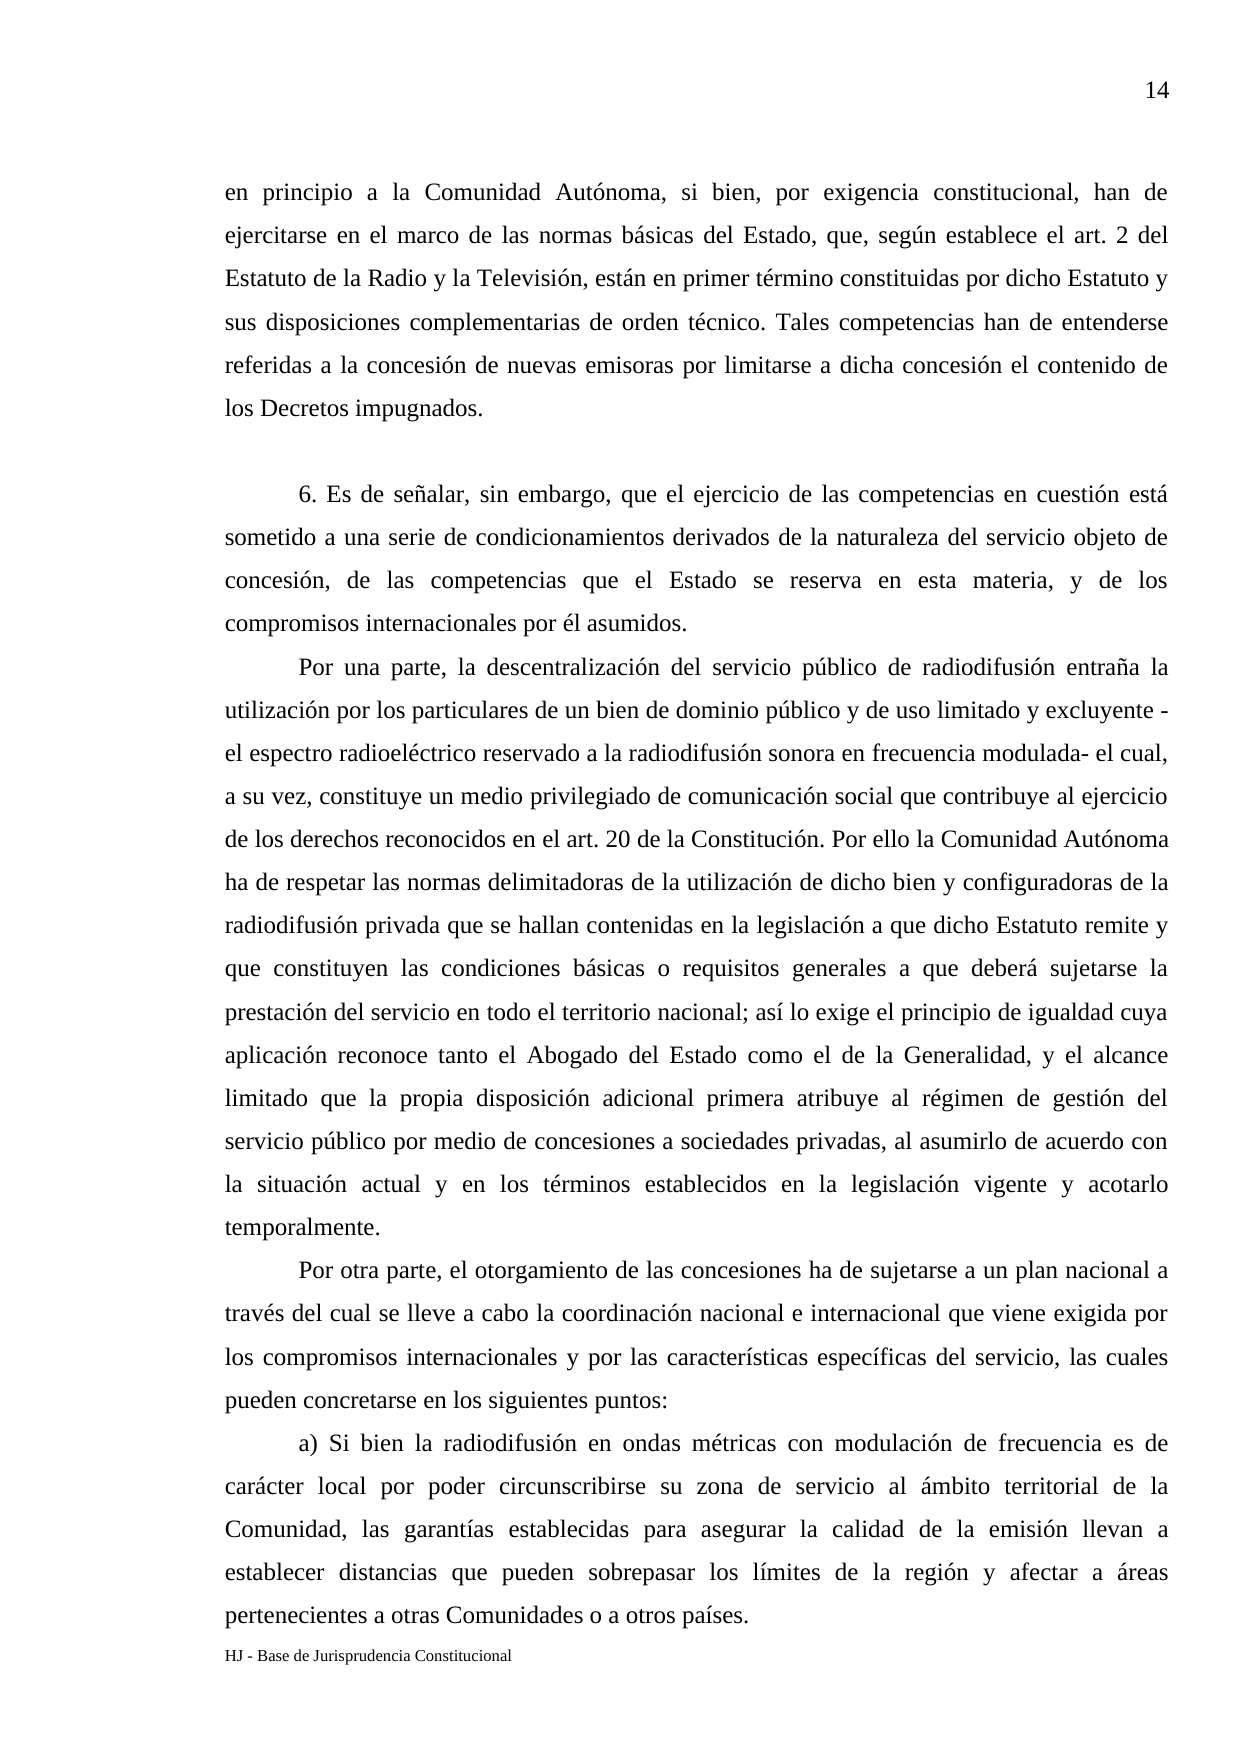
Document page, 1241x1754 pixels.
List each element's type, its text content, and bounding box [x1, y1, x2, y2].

text a) Si bien la radiodifusión en ondas métricas con modulación de frecuencia es de carácter local por poder circunscribirse su zona de servicio al ámbito territorial de la Comunidad, las garantías establecidas para asegurar la calidad de la emisión llevan a establecer distancias que pueden sobrepasar los límites de la región y afectar a áreas pertenecientes a otras Comunidades o a otros países. [224, 1428, 1169, 1629]
text Por una parte, la descentralización del servicio público de radiodifusión entraña la utilización por los particulares de un bien de dominio público y de uso limitado y excluyente -el espectro radioeléctrico reservado a la radiodifusión sonora en frecuencia modulada- el cual, a su vez, constituye un medio privilegiado de comunicación social que contribuye al ejercicio de los derechos reconocidos en el art. 20 de la Constitución. Por ello la Comunidad Autónoma ha de respetar las normas delimitadoras de la utilización de dicho bien y configuradoras de la radiodifusión privada que se hallan contenidas en la legislación a que dicho Estatuto remite y que constituyen las condiciones básicas o requisitos generales a que deberá sujetarse la prestación del servicio en todo el territorio nacional; así lo exige el principio de igualdad cuya aplicación reconoce tanto el Abogado del Estado como el de la Generalidad, y el alcance limitado que la propia disposición adicional primera atribuye al régimen de gestión del servicio público por medio de concesiones a sociedades privadas, al asumirlo de acuerdo con la situación actual y en los términos establecidos en la legislación vigente y acotarlo temporalmente. [224, 652, 1169, 1241]
text Por otra parte, el otorgamiento de las concesiones ha de sujetarse a un plan nacional a través del cual se lleve a cabo la coordinación nacional e internacional que viene exigida por los compromisos internacionales y por las características específicas del servicio, las cuales pueden concretarse en los siguientes puntos: [224, 1255, 1169, 1413]
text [224, 177, 1169, 422]
text 6. Es de señalar, sin embargo, que el ejercicio de las competencias en cuestión está sometido a una serie de condicionamientos derivados de la naturaleza del servicio objeto de concesión, de las competencias que el Estado se reserva en esta materia, y de los compromisos internacionales por él asumidos. [224, 479, 1169, 637]
